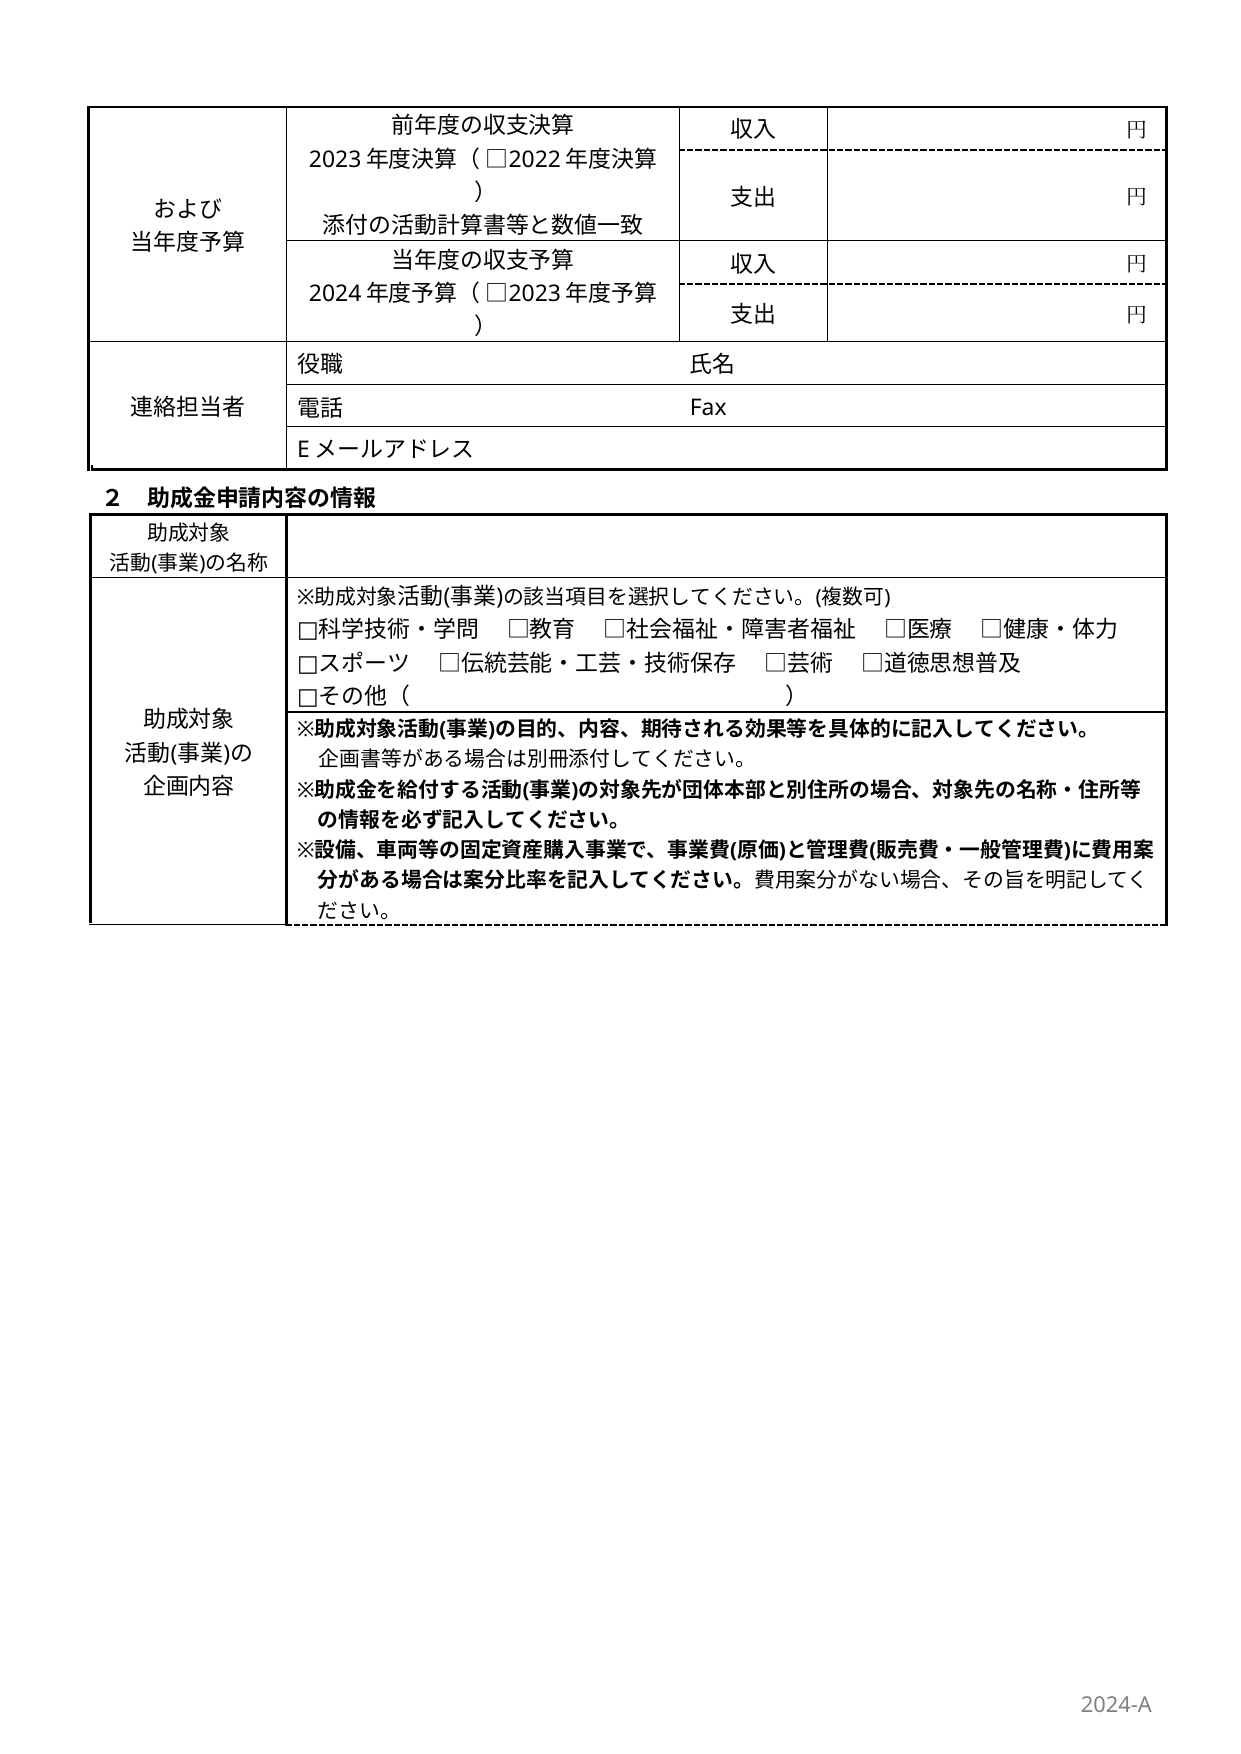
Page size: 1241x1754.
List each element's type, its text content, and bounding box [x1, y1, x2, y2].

table_cell 前年度決算 および 当年度予算 [90, 108, 286, 341]
table_cell 氏名 [679, 342, 1165, 383]
table_cell Eメールアドレス [287, 427, 1165, 468]
table_cell 円 [828, 108, 1165, 148]
table_cell 助成対象 活動(事業)の 企画内容 [91, 578, 285, 924]
table_cell 連絡担当者 [90, 342, 286, 468]
table_cell 助成対象 活動(事業)の名称 [92, 516, 285, 577]
table_cell Fax [679, 385, 1165, 426]
table_cell 電話 [287, 385, 679, 426]
table_cell 収入 [680, 241, 827, 283]
table_cell ※助成対象活動(事業)の該当項目を選択してください。(複数可) □科学技術・学問 □教育 □社会福祉・障害者福祉 □医療 □健康・体力 □スポーツ □伝統芸能・工芸・技術保存 □芸術 □道徳思想普及 □その他（ ） [288, 578, 1165, 711]
table_cell 当年度の収支予算 2024年度予算（ □2023年度予算 ） [287, 241, 679, 341]
table_cell 役職 [287, 342, 679, 383]
table_cell ２ 助成金申請内容の情報 [91, 471, 1167, 513]
table_cell 円 [828, 283, 1165, 341]
table_cell 支出 [680, 149, 827, 240]
table_cell 円 [828, 241, 1165, 283]
table_cell 支出 [680, 283, 827, 341]
table_cell ※助成対象活動(事業)の目的、内容、期待される効果等を具体的に記入してください。 企画書等がある場合は別冊添付してください。 ※助成金を給付する活動(事業)の対象先が団体本部と別住所の場合、対象先の名称・住所等の情報を必ず記入してください。 ※設備、車両等の固定資産購入事業で、事業費(原価)と管理費(販売費・一般管理費)に費用案分がある場合は案分比率を記入してください。費用案分がない場合、その旨を明記してください。 [288, 713, 1165, 924]
table_cell 前年度の収支決算 2023年度決算（ □2022年度決算 ） 添付の活動計算書等と数値一致 [287, 108, 679, 240]
table_cell 円 [828, 149, 1165, 240]
table_cell 収入 [680, 108, 827, 148]
table_cell [288, 516, 1165, 577]
